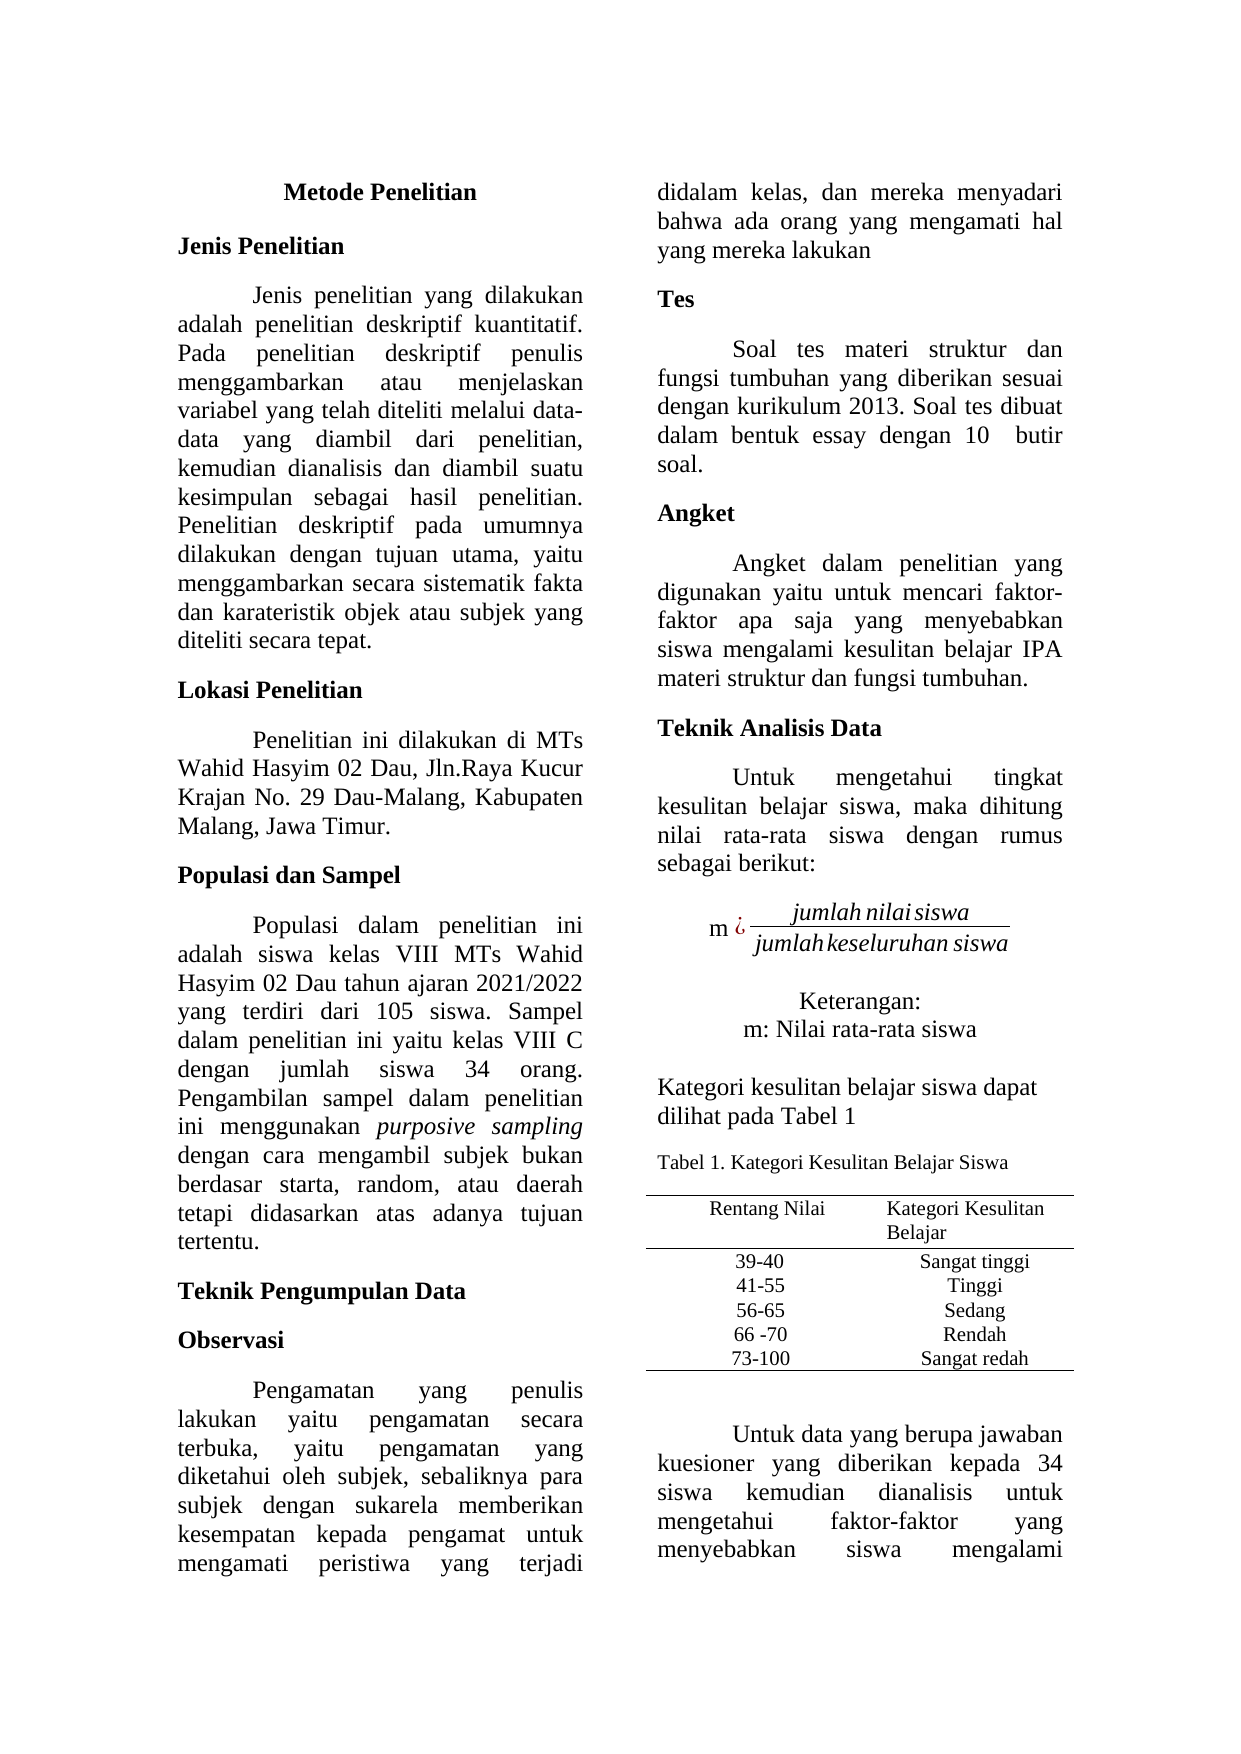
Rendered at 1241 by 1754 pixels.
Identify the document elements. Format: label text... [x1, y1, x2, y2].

text Penelitian ini dilakukan di MTs Wahid Hasyim 02 Dau, Jln.Raya Kucur Krajan No. 29 Dau-Malang, Kabupaten Malang, Jawa Timur. [177, 725, 583, 840]
text Soal tes materi struktur dan fungsi tumbuhan yang diberikan sesuai dengan kurikulum 2013. Soal tes dibuat dalam bentuk essay dengan 10 butir soal. [657, 334, 1063, 478]
text Angket [657, 498, 1063, 527]
text Kategori kesulitan belajar siswa dapat dilihat pada Tabel 1 [657, 1072, 1063, 1129]
text Teknik Pengumpulan Data [177, 1276, 583, 1305]
text Observasi [177, 1326, 583, 1354]
text Jenis penelitian yang dilakukan adalah penelitian deskriptif kuantitatif. Pada penelitian deskriptif penulis menggambarkan atau menjelaskan variabel yang telah diteliti melalui data-data yang diambil dari penelitian, kemudian dianalisis dan diambil suatu kesimpulan sebagai hasil penelitian. Penelitian deskriptif pada umumnya dilakukan dengan tujuan utama, yaitu menggambarkan secara sistematik fakta dan karateristik objek atau subjek yang diteliti secara tepat. [177, 281, 583, 654]
text Metode Penelitian [177, 177, 583, 206]
text m [657, 898, 1063, 957]
table_header Kategori Kesulitan Belajar [875, 1196, 1074, 1248]
table_header Rentang Nilai [646, 1196, 875, 1248]
text Pengamatan yang penulis lakukan yaitu pengamatan secara terbuka, yaitu pengamatan yang diketahui oleh subjek, sebaliknya para subjek dengan sukarela memberikan kesempatan kepada pengamat untuk mengamati peristiwa yang terjadi didalam kelas, dan mereka menyadari bahwa ada orang yang mengamati hal yang mereka lakukan [657, 177, 1063, 263]
text Lokasi Penelitian [177, 675, 583, 704]
text Populasi dan Sampel [177, 861, 583, 889]
table_cell 39-40 41-55 56-65 66 -70 73-100 [646, 1249, 875, 1370]
text Keterangan: [657, 986, 1063, 1014]
text Pengamatan yang penulis lakukan yaitu pengamatan secara terbuka, yaitu pengamatan yang diketahui oleh subjek, sebaliknya para subjek dengan sukarela memberikan kesempatan kepada pengamat untuk mengamati peristiwa yang terjadi didalam kelas, dan mereka menyadari bahwa ada orang yang mengamati hal yang mereka lakukan [177, 1375, 583, 1576]
text Untuk mengetahui tingkat kesulitan belajar siswa, maka dihitung nilai rata-rata siswa dengan rumus sebagai berikut: [657, 762, 1063, 877]
text m: Nilai rata-rata siswa [657, 1014, 1063, 1043]
table_cell Sangat tinggi Tinggi Sedang Rendah Sangat redah [875, 1249, 1074, 1370]
text Teknik Analisis Data [657, 713, 1063, 741]
text Tes [657, 284, 1063, 313]
text Tabel 1. Kategori Kesulitan Belajar Siswa [657, 1150, 1063, 1174]
text Populasi dalam penelitian ini adalah siswa kelas VIII MTs Wahid Hasyim 02 Dau tahun ajaran 2021/2022 yang terdiri dari 105 siswa. Sampel dalam penelitian ini yaitu kelas VIII C dengan jumlah siswa 34 orang. Pengambilan sampel dalam penelitian ini menggunakan purposive sampling dengan cara mengambil subjek bukan berdasar starta, random, atau daerah tetapi didasarkan atas adanya tujuan tertentu. [177, 910, 583, 1255]
text Jenis Penelitian [177, 231, 583, 260]
text Angket dalam penelitian yang digunakan yaitu untuk mencari faktor-faktor apa saja yang menyebabkan siswa mengalami kesulitan belajar IPA materi struktur dan fungsi tumbuhan. [657, 548, 1063, 692]
